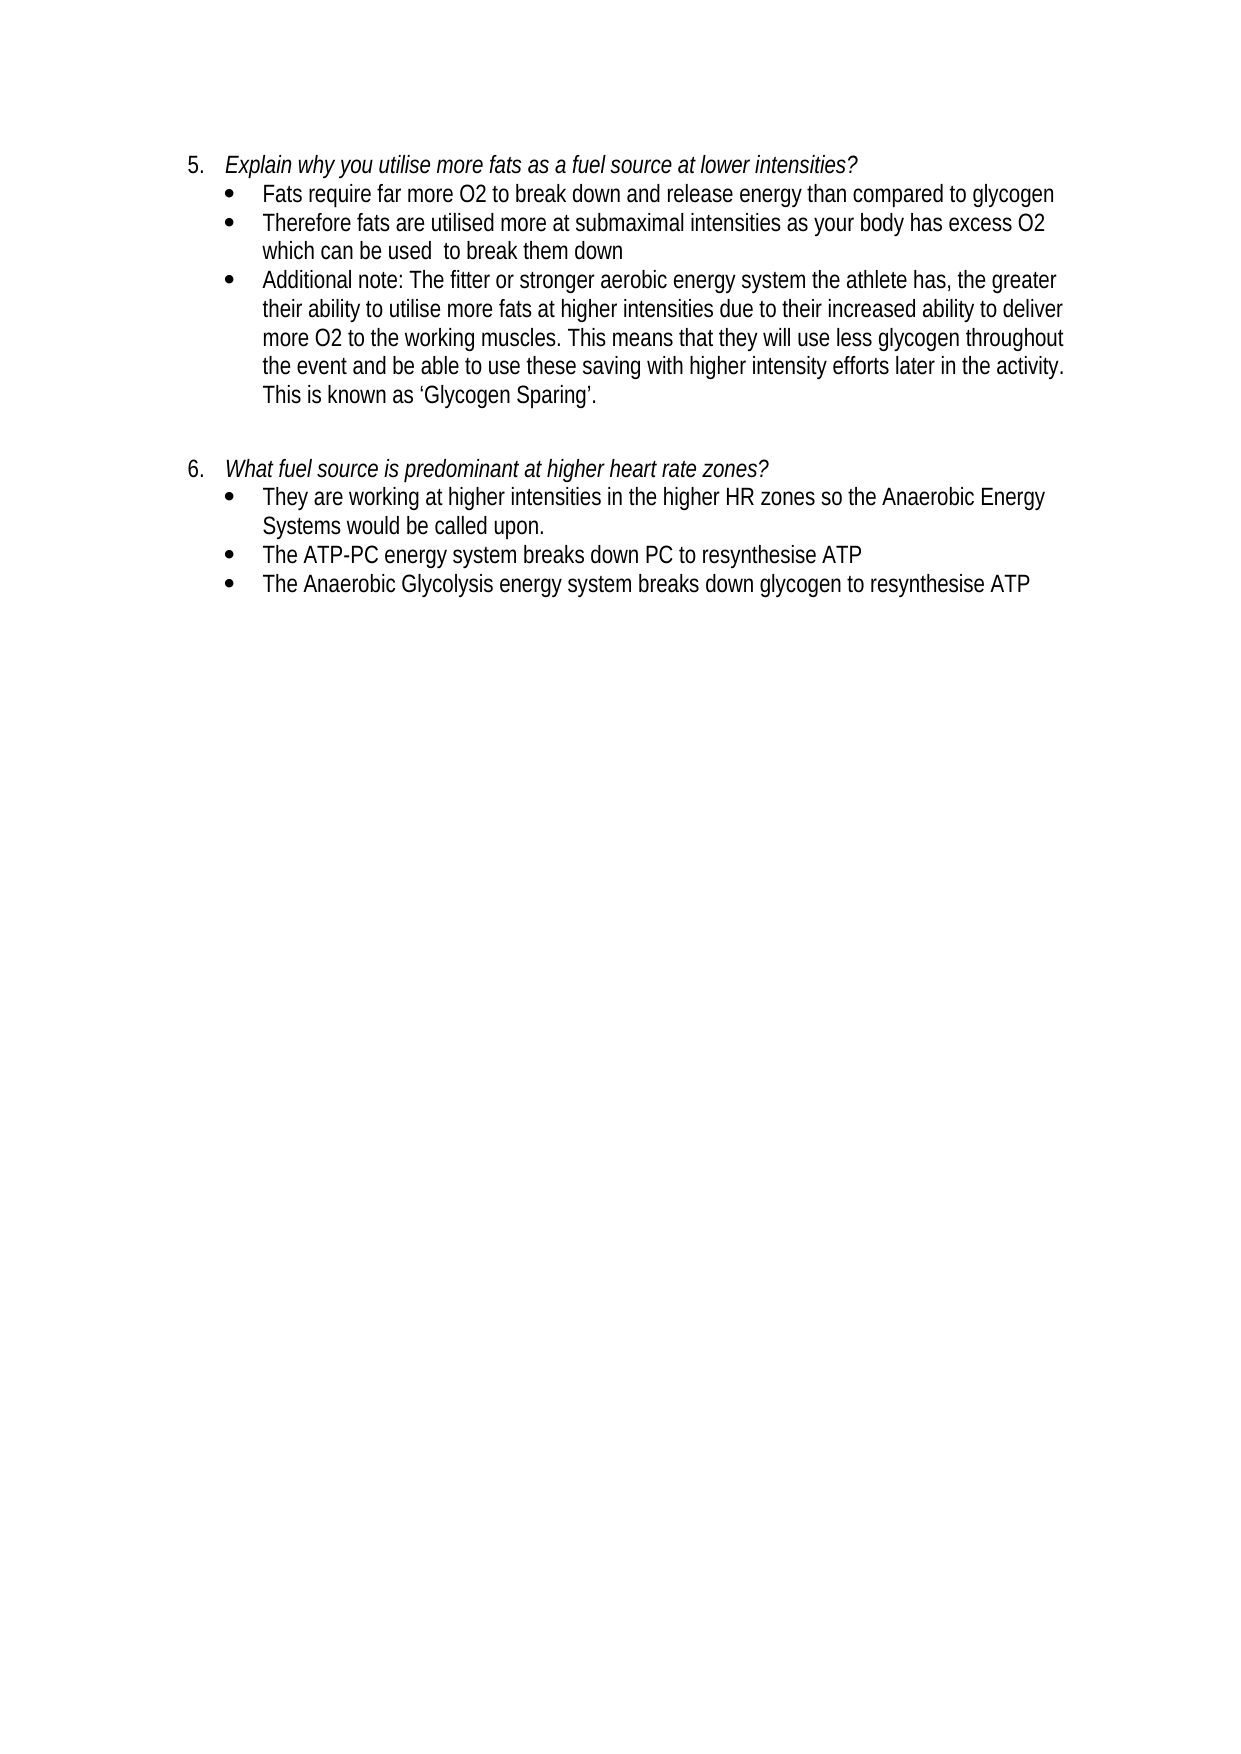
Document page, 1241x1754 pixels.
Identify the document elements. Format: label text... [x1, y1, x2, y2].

list The ATP-PC energy system breaks down PC to resynthesise ATP [225, 540, 1090, 568]
list Therefore fats are utilised more at submaximal intensities as your body has excess O2 which can be used to break them down [225, 207, 1090, 265]
list The Anaerobic Glycolysis energy system breaks down glycogen to resynthesise ATP [225, 568, 1090, 597]
list Explain why you utilise more fats as a fuel source at lower intensities? [187, 150, 1090, 179]
list Additional note: The fitter or stronger aerobic energy system the athlete has, the greater their ability to utilise more fats at higher intensities due to their increased ability to deliver more O2 to the working muscles. This means that they will use less glycogen throughout the event and be able to use these saving with higher intensity efforts later in the activity. This is known as ‘Glycogen Sparing’. [225, 265, 1090, 408]
list What fuel source is predominant at higher heart rate zones? [187, 453, 1090, 482]
list Fats require far more O2 to break down and release energy than compared to glycogen [225, 179, 1090, 207]
list They are working at higher intensities in the higher HR zones so the Anaerobic Energy Systems would be called upon. [225, 482, 1090, 540]
